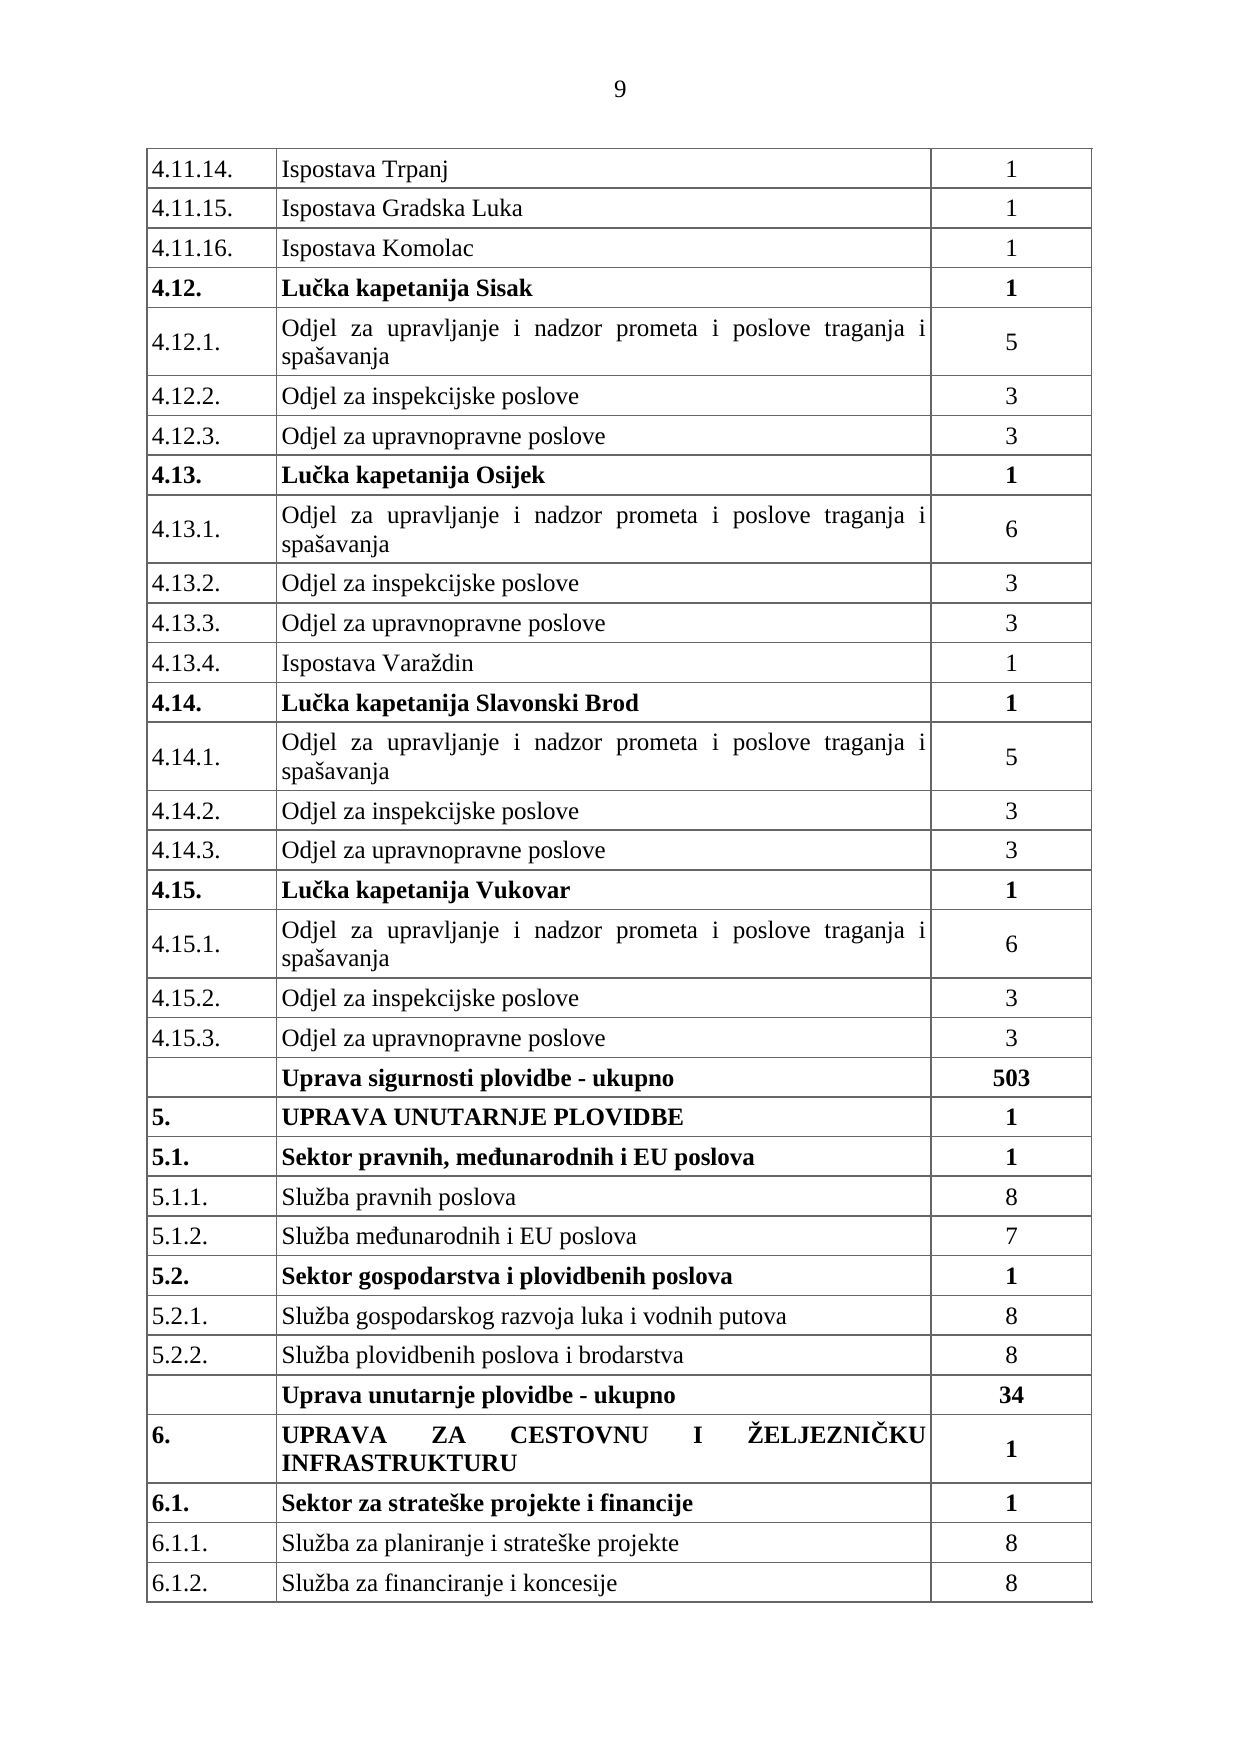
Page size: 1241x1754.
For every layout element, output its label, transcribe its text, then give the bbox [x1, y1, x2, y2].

table_cell Služba gospodarskog razvoja luka i vodnih putova [277, 1296, 930, 1334]
table_cell 5.2.1. [148, 1296, 276, 1334]
table_cell Lučka kapetanija Slavonski Brod [277, 683, 930, 721]
table_cell 34 [932, 1376, 1091, 1413]
table_cell 4.11.15. [148, 189, 276, 227]
table_cell 4.13.3. [148, 604, 276, 642]
table_cell 4.14.3. [148, 831, 276, 869]
table_cell 1 [932, 456, 1091, 494]
table_cell 4.15.2. [148, 979, 276, 1017]
table_cell Služba međunarodnih i EU poslova [277, 1217, 930, 1255]
table_cell 503 [932, 1058, 1091, 1096]
table_cell Uprava unutarnje plovidbe - ukupno [277, 1376, 930, 1413]
table_cell Odjel za upravnopravne poslove [277, 831, 930, 869]
table_cell UPRAVA UNUTARNJE PLOVIDBE [277, 1098, 930, 1136]
table_cell 3 [932, 604, 1091, 642]
table_cell 6. [148, 1415, 276, 1482]
table_cell 1 [932, 189, 1091, 227]
table_cell 8 [932, 1523, 1091, 1561]
table_cell 4.13.4. [148, 643, 276, 681]
table_cell Odjel za inspekcijske poslove [277, 376, 930, 414]
table_cell 4.15. [148, 871, 276, 908]
table_cell Lučka kapetanija Sisak [277, 268, 930, 306]
table_cell 4.12. [148, 268, 276, 306]
table_cell 4.13.1. [148, 496, 276, 562]
table_cell 3 [932, 1018, 1091, 1056]
table_cell 4.12.3. [148, 416, 276, 454]
table_cell Odjel za upravljanje i nadzor prometa i poslove traganja i spašavanja [277, 910, 930, 977]
table_cell 5.1.2. [148, 1217, 276, 1255]
table_cell 5.2. [148, 1256, 276, 1294]
table_cell 1 [932, 1484, 1091, 1522]
table_cell 4.15.1. [148, 910, 276, 977]
table_cell 6.1.1. [148, 1523, 276, 1561]
table_cell 1 [932, 1256, 1091, 1294]
table_cell Lučka kapetanija Vukovar [277, 871, 930, 908]
table_cell 6 [932, 910, 1091, 977]
table_cell 3 [932, 564, 1091, 602]
table_cell Ispostava Gradska Luka [277, 189, 930, 227]
table_cell 5 [932, 308, 1091, 375]
table_cell 4.15.3. [148, 1018, 276, 1056]
table_cell 1 [932, 268, 1091, 306]
table_cell 1 [932, 683, 1091, 721]
table_cell Ispostava Trpanj [277, 149, 930, 187]
table_cell 4.13.2. [148, 564, 276, 602]
table_cell Odjel za upravljanje i nadzor prometa i poslove traganja i spašavanja [277, 723, 930, 789]
table_cell 8 [932, 1177, 1091, 1215]
table_cell UPRAVA ZA CESTOVNU I ŽELJEZNIČKU INFRASTRUKTURU [277, 1415, 930, 1482]
table_cell 5.1. [148, 1137, 276, 1175]
table_cell 1 [932, 1137, 1091, 1175]
table_cell 3 [932, 376, 1091, 414]
table_cell [148, 1058, 276, 1096]
table_cell Odjel za inspekcijske poslove [277, 564, 930, 602]
table_cell Sektor gospodarstva i plovidbenih poslova [277, 1256, 930, 1294]
table_cell Lučka kapetanija Osijek [277, 456, 930, 494]
table_cell 3 [932, 831, 1091, 869]
table_cell 6 [932, 496, 1091, 562]
table_cell Služba plovidbenih poslova i brodarstva [277, 1336, 930, 1374]
table_cell Ispostava Komolac [277, 229, 930, 267]
table_cell 6.1.2. [148, 1563, 276, 1601]
table_cell 4.12.2. [148, 376, 276, 414]
table_cell 8 [932, 1563, 1091, 1601]
table_cell 5 [932, 723, 1091, 789]
table_cell Služba za financiranje i koncesije [277, 1563, 930, 1601]
table_cell Odjel za upravnopravne poslove [277, 1018, 930, 1056]
table_cell 4.12.1. [148, 308, 276, 375]
table_cell 8 [932, 1296, 1091, 1334]
table_cell 1 [932, 229, 1091, 267]
table_cell 5.2.2. [148, 1336, 276, 1374]
table_cell 1 [932, 643, 1091, 681]
table_cell Odjel za inspekcijske poslove [277, 979, 930, 1017]
table_cell 4.13. [148, 456, 276, 494]
table_cell 6.1. [148, 1484, 276, 1522]
table_cell Služba za planiranje i strateške projekte [277, 1523, 930, 1561]
table_cell 1 [932, 1098, 1091, 1136]
table_cell 8 [932, 1336, 1091, 1374]
table_cell 4.11.14. [148, 149, 276, 187]
table_cell Sektor za strateške projekte i financije [277, 1484, 930, 1522]
table_cell 5.1.1. [148, 1177, 276, 1215]
table_cell 7 [932, 1217, 1091, 1255]
table_cell Služba pravnih poslova [277, 1177, 930, 1215]
table_cell 4.14. [148, 683, 276, 721]
table_cell Odjel za inspekcijske poslove [277, 791, 930, 829]
table_cell 1 [932, 149, 1091, 187]
table_cell Odjel za upravljanje i nadzor prometa i poslove traganja i spašavanja [277, 496, 930, 562]
table_cell [148, 1376, 276, 1413]
table_cell 4.14.2. [148, 791, 276, 829]
table_cell 3 [932, 416, 1091, 454]
table_cell 4.14.1. [148, 723, 276, 789]
table_cell Ispostava Varaždin [277, 643, 930, 681]
table_cell Odjel za upravljanje i nadzor prometa i poslove traganja i spašavanja [277, 308, 930, 375]
table_cell Odjel za upravnopravne poslove [277, 604, 930, 642]
table_cell 1 [932, 871, 1091, 908]
table_cell 5. [148, 1098, 276, 1136]
table_cell 3 [932, 791, 1091, 829]
table_cell Odjel za upravnopravne poslove [277, 416, 930, 454]
table_cell Sektor pravnih, međunarodnih i EU poslova [277, 1137, 930, 1175]
table_cell 1 [932, 1415, 1091, 1482]
table_cell Uprava sigurnosti plovidbe - ukupno [277, 1058, 930, 1096]
table_cell 3 [932, 979, 1091, 1017]
table_cell 4.11.16. [148, 229, 276, 267]
